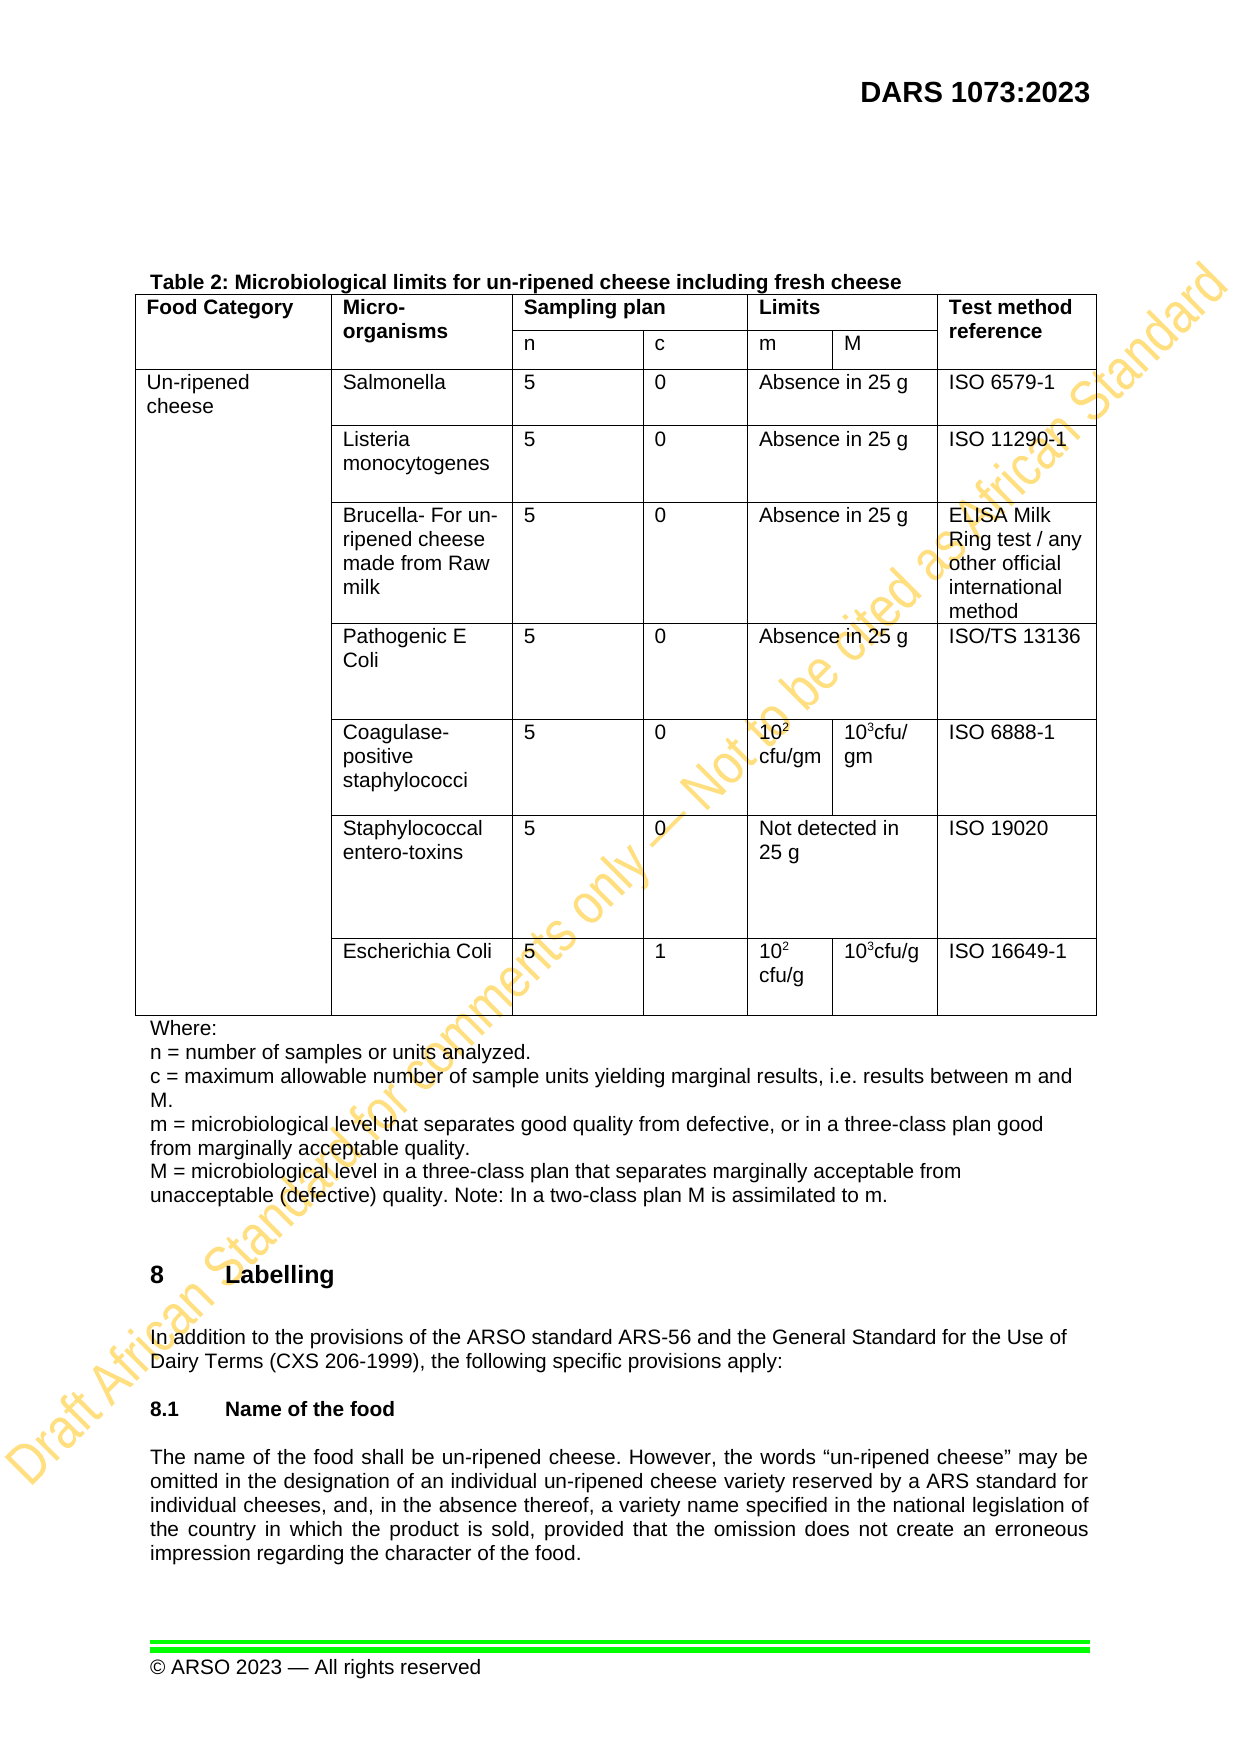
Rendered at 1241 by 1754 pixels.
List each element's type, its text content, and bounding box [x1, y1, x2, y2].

table_cell ISO 19020 [938, 816, 1096, 938]
table_cell Un-ripened cheese [136, 370, 331, 1014]
table_cell 0 [644, 426, 747, 502]
table_cell Absence in 25 g [748, 426, 937, 502]
table_header Micro-organisms [332, 295, 512, 369]
table_cell ISO 11290-1 [938, 426, 1096, 502]
table_cell 0 [644, 720, 747, 815]
table_cell ISO 6888-1 [938, 720, 1096, 815]
table_cell Listeria monocytogenes [332, 426, 512, 502]
table_cell 0 [644, 503, 747, 622]
table_cell Not detected in 25 g [748, 816, 937, 938]
table_cell ISO 16649-1 [938, 939, 1096, 1014]
table_header Test method reference [938, 295, 1096, 369]
table_cell 103cfu/gm [833, 720, 937, 815]
text n = number of samples or units analyzed. [150, 1039, 1090, 1063]
table_cell 5 [513, 370, 643, 425]
text Table 2: Microbiological limits for un-ripened cheese including fresh cheese [150, 270, 1090, 294]
table_cell c [644, 331, 747, 369]
text 8.1 Name of the food [150, 1397, 1090, 1421]
text m = microbiological level that separates good quality from defective, or in a three-class plan good from marginally acceptable quality. [150, 1111, 1090, 1159]
table_cell ELISA Milk Ring test / any other official international method [938, 503, 1096, 622]
table_cell ISO 6579-1 [938, 370, 1096, 425]
table_cell 0 [644, 816, 747, 938]
table_cell 102 cfu/gm [748, 720, 832, 815]
table_cell Salmonella [332, 370, 512, 425]
table_cell Escherichia Coli [332, 939, 512, 1014]
table_cell Pathogenic E Coli [332, 624, 512, 719]
text In addition to the provisions of the ARSO standard ARS-56 and the General Standard for the Use of Dairy Terms (CXS 206-1999), the following specific provisions apply: [150, 1325, 1090, 1373]
table_cell Absence in 25 g [748, 370, 937, 425]
text M = microbiological level in a three-class plan that separates marginally acceptable from unacceptable (defective) quality. Note: In a two-class plan M is assimilated to m. [150, 1159, 1090, 1207]
table_cell Coagulase-positive staphylococci [332, 720, 512, 815]
table_cell 5 [513, 939, 643, 1014]
table_cell 5 [513, 624, 643, 719]
text c = maximum allowable number of sample units yielding marginal results, i.e. results between m and M. [150, 1063, 1090, 1111]
table_cell 5 [513, 426, 643, 502]
table_cell 5 [513, 720, 643, 815]
text The name of the food shall be un-ripened cheese. However, the words “un-ripened cheese” may be omitted in the designation of an individual un-ripened cheese variety reserved by a ARS standard for individual cheeses, and, in the absence thereof, a variety name specified in the national legislation of the country in which the product is sold, provided that the omission does not create an erroneous impression regarding the character of the food. [150, 1445, 1090, 1565]
table_cell Absence in 25 g [748, 503, 937, 622]
table_cell 0 [644, 370, 747, 425]
table_cell Absence in 25 g [748, 624, 937, 719]
text Where: [150, 1016, 1090, 1039]
table_cell M [833, 331, 937, 369]
table_cell 1 [644, 939, 747, 1014]
table_header Sampling plan [513, 295, 747, 330]
table_cell 102 cfu/g [748, 939, 832, 1014]
table_cell n [513, 331, 643, 369]
table_header Limits [748, 295, 937, 330]
table_cell 5 [513, 503, 643, 622]
table_cell 0 [644, 624, 747, 719]
table_cell 5 [513, 816, 643, 938]
text 8 Labelling [150, 1260, 1090, 1289]
table_cell 103cfu/g [833, 939, 937, 1014]
table_cell m [748, 331, 832, 369]
table_cell ISO/TS 13136 [938, 624, 1096, 719]
table_cell Staphylococcal entero-toxins [332, 816, 512, 938]
table_cell Brucella- For un-ripened cheese made from Raw milk [332, 503, 512, 622]
table_header Food Category [136, 295, 331, 369]
